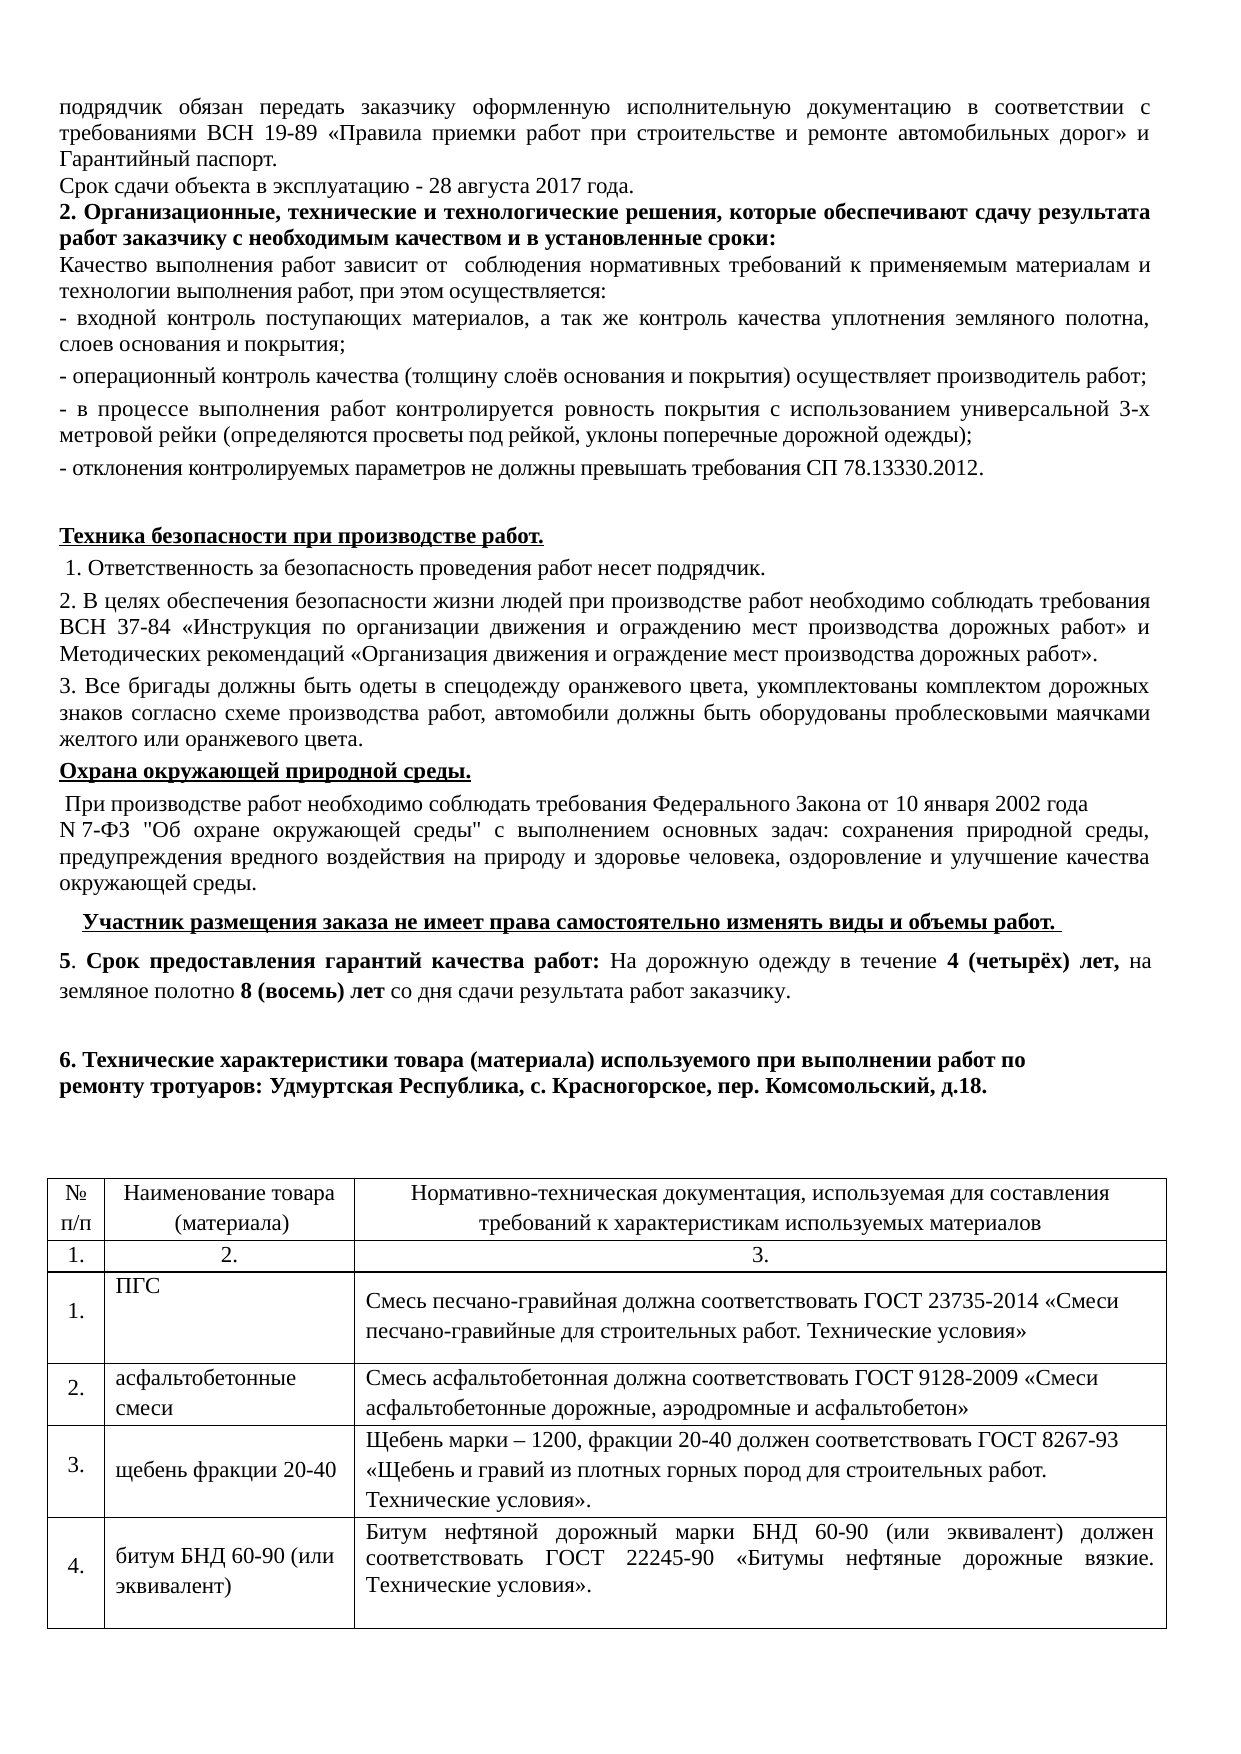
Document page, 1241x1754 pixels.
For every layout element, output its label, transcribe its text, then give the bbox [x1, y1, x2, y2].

text - операционный контроль качества (толщину слоёв основания и покрытия) осуществляет производитель работ; [59, 362, 1152, 389]
table_cell Смесь песчано-гравийная должна соответствовать ГОСТ 23735-2014 «Смеси песчано-гравийные для строительных работ. Технические условия» [355, 1273, 1166, 1363]
text 1. Ответственность за безопасность проведения работ несет подрядчик. [59, 554, 1152, 581]
text - входной контроль поступающих материалов, а так же контроль качества уплотнения земляного полотна, слоев основания и покрытия; [59, 303, 1152, 356]
text Техника безопасности при производстве работ. [59, 522, 1152, 548]
text - отклонения контролируемых параметров не должны превышать требования СП 78.13330.2012. [59, 454, 1152, 480]
text Качество выполнения работ зависит от соблюдения нормативных требований к применяемым материалам и технологии выполнения работ, при этом осуществляется: [59, 251, 1152, 303]
text Срок сдачи объекта в эксплуатацию - 28 августа 2017 года. [59, 172, 1152, 198]
table_cell 3. [48, 1426, 104, 1517]
text Охрана окружающей природной среды. [59, 757, 1152, 784]
table_cell битум БНД 60-90 (или эквивалент) [105, 1518, 354, 1627]
text При производстве работ необходимо соблюдать требования Федерального Закона от 10 января 2002 года [59, 790, 1152, 816]
table_cell 4. [48, 1518, 104, 1627]
table_cell 3. [355, 1241, 1166, 1271]
table_header Нормативно-техническая документация, используемая для составления требований к характеристикам используемых материалов [355, 1179, 1166, 1240]
text 2. В целях обеспечения безопасности жизни людей при производстве работ необходимо соблюдать требования ВСН 37-84 «Инструкция по организации движения и ограждению мест производства дорожных работ» и Методических рекомендаций «Организация движения и ограждение мест производства дорожных работ». [59, 587, 1152, 666]
table_cell 1. [48, 1273, 104, 1363]
table_header Наименование товара (материала) [105, 1179, 354, 1240]
table_cell щебень фракции 20-40 [105, 1426, 354, 1517]
table_cell 2. [105, 1241, 354, 1271]
text N 7-ФЗ "Об охране окружающей среды" с выполнением основных задач: сохранения природной среды, предупреждения вредного воздействия на природу и здоровье человека, оздоровление и улучшение качества окружающей среды. [59, 816, 1152, 896]
table_header № п/п [48, 1179, 104, 1240]
table_cell Щебень марки – 1200, фракции 20-40 должен соответствовать ГОСТ 8267-93 «Щебень и гравий из плотных горных пород для строительных работ. Технические условия». [355, 1426, 1166, 1517]
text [59, 93, 1152, 172]
table_cell Смесь асфальтобетонная должна соответствовать ГОСТ 9128-2009 «Смеси асфальтобетонные дорожные, аэродромные и асфальтобетон» [355, 1364, 1166, 1425]
table_cell Битум нефтяной дорожный марки БНД 60-90 (или эквивалент) должен соответствовать ГОСТ 22245-90 «Битумы нефтяные дорожные вязкие. Технические условия». [355, 1518, 1166, 1627]
text 2. Организационные, технические и технологические решения, которые обеспечивают сдачу результата работ заказчику с необходимым качеством и в установленные сроки: [59, 198, 1152, 251]
text Участник размещения заказа не имеет права самостоятельно изменять виды и объемы работ. [59, 908, 1152, 934]
text 5. Срок предоставления гарантий качества работ: На дорожную одежду в течение 4 (четырёх) лет, на земляное полотно 8 (восемь) лет со дня сдачи результата работ заказчику. [59, 947, 1152, 1003]
text 6. Технические характеристики товара (материала) используемого при выполнении работ по [59, 1046, 1152, 1072]
table_cell асфальтобетонные смеси [105, 1364, 354, 1425]
table_cell 2. [48, 1364, 104, 1425]
text - в процессе выполнения работ контролируется ровность покрытия с использованием универсальной 3-х метровой рейки (определяются просветы под рейкой, уклоны поперечные дорожной одежды); [59, 395, 1152, 448]
text ремонту тротуаров: Удмуртская Республика, с. Красногорское, пер. Комсомольский, д.18. [59, 1072, 1152, 1099]
table_cell 1. [48, 1241, 104, 1271]
text 3. Все бригады должны быть одеты в спецодежду оранжевого цвета, укомплектованы комплектом дорожных знаков согласно схеме производства работ, автомобили должны быть оборудованы проблесковыми маячками желтого или оранжевого цвета. [59, 672, 1152, 751]
table_cell ПГС [105, 1273, 354, 1363]
